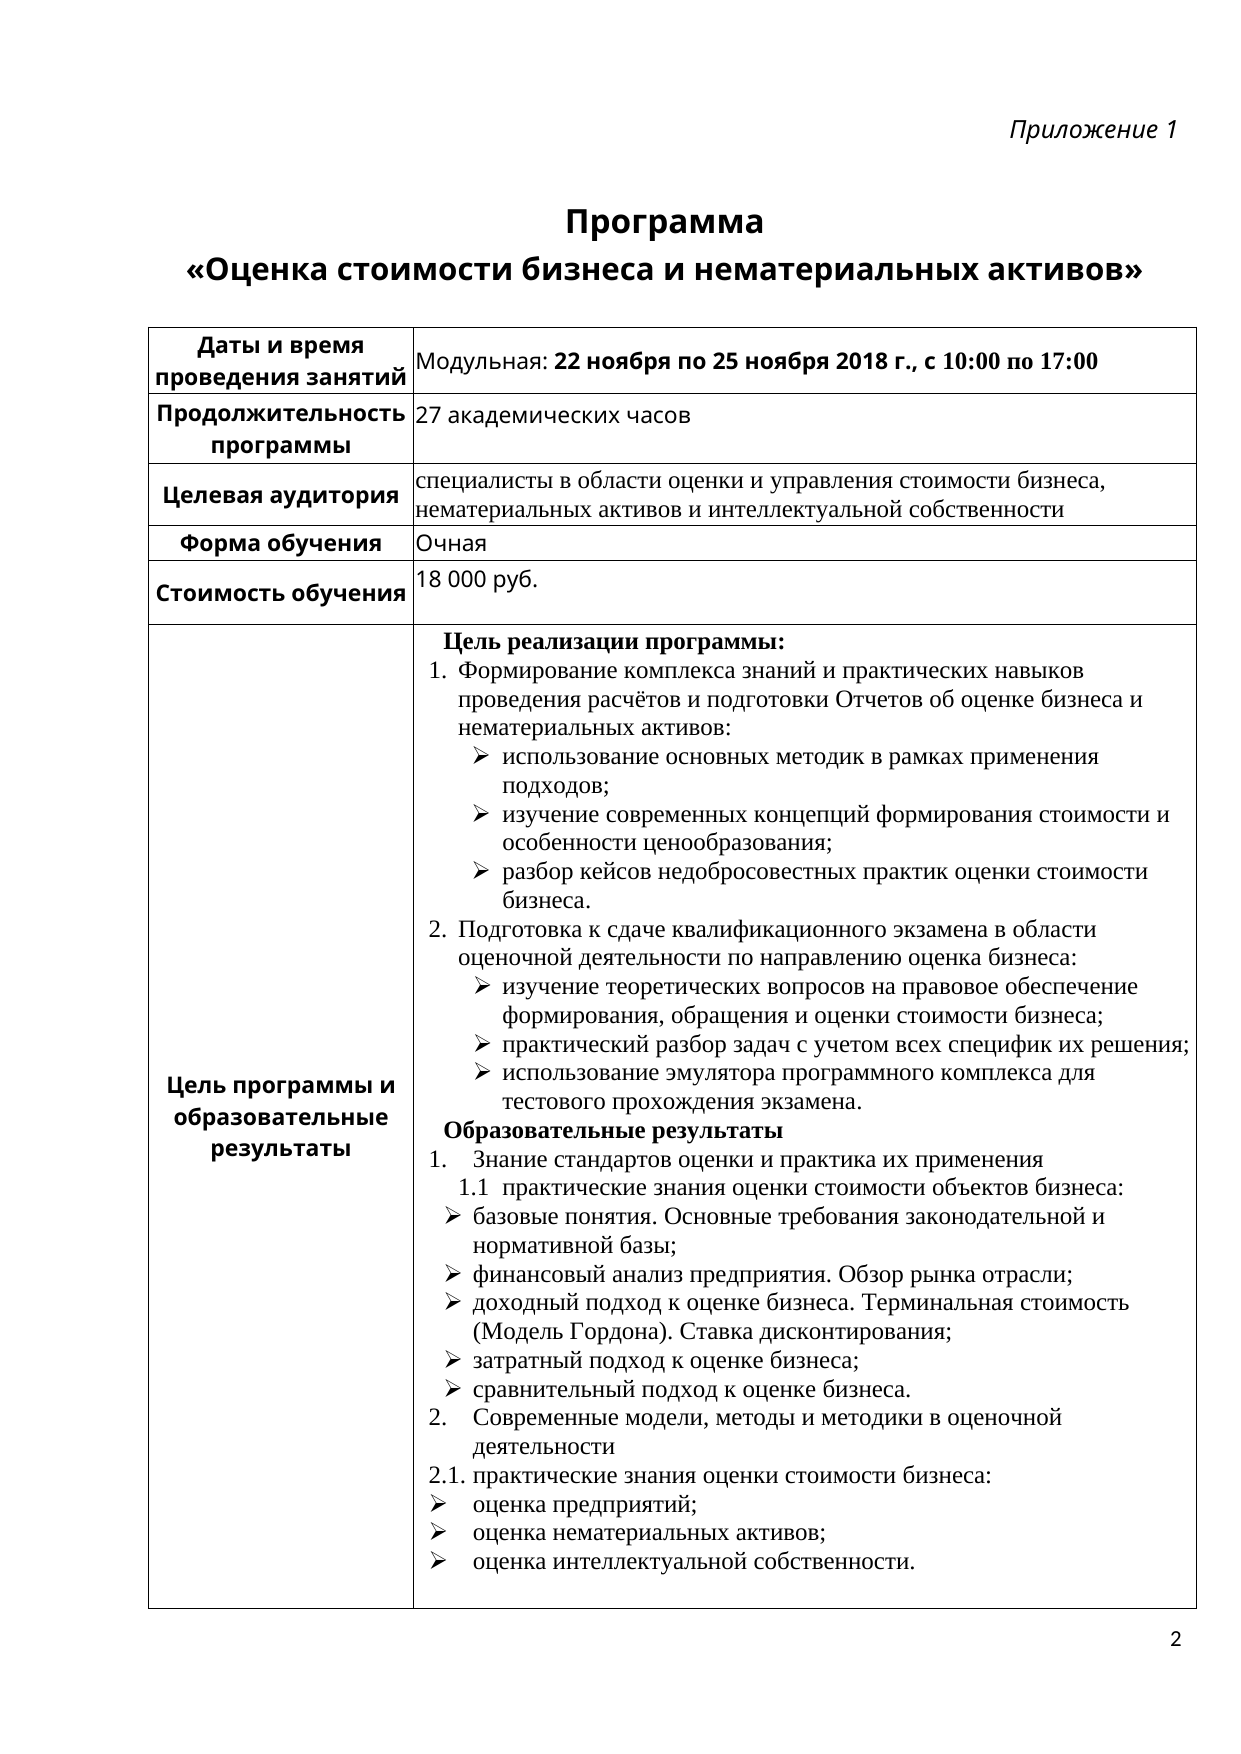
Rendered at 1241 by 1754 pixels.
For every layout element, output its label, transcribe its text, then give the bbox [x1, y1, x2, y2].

table_cell Очная [414, 526, 1196, 560]
table_cell Цель реализации программы: Формирование комплекса знаний и практических навыков проведения расчётов и подготовки Отчетов об оценке бизнеса и нематериальных активов: использование основных методик в рамках применения подходов; изучение современных концепций формирования стоимости и особенности ценообразования; разбор кейсов недобросовестных практик оценки стоимости бизнеса. Подготовка к сдаче квалификационного экзамена в области оценочной деятельности по направлению оценка бизнеса: изучение теоретических вопросов на правовое обеспечение формирования, обращения и оценки стоимости бизнеса; практический разбор задач с учетом всех специфик их решения; использование эмулятора программного комплекса для тестового прохождения экзамена. Образовательные результаты Знание стандартов оценки и практика их применения практические знания оценки стоимости объектов бизнеса: базовые понятия. Основные требования законодательной и нормативной базы; финансовый анализ предприятия. Обзор рынка отрасли; доходный подход к оценке бизнеса. Терминальная стоимость (Модель Гордона). Ставка дисконтирования; затратный подход к оценке бизнеса; сравнительный подход к оценке бизнеса. Современные модели, методы и методики в оценочной деятельности практические знания оценки стоимости бизнеса: оценка предприятий; оценка нематериальных активов; оценка интеллектуальной собственности. [414, 625, 1196, 1608]
table_header Модульная: 22 ноября по 25 ноября 2018 г., с 10:00 по 17:00 [414, 328, 1196, 393]
table_cell специалисты в области оценки и управления стоимости бизнеса, нематериальных активов и интеллектуальной собственности [414, 464, 1196, 525]
table_cell Стоимость обучения [149, 561, 413, 623]
table_cell 18 000 руб. [414, 561, 1196, 623]
text Приложение 1 [148, 112, 1181, 146]
text Программа [148, 198, 1181, 243]
table_cell Форма обучения [149, 526, 413, 560]
text «Оценка стоимости бизнеса и нематериальных активов» [148, 247, 1181, 289]
table_header Даты и время проведения занятий [149, 328, 413, 393]
table_cell 27 академических часов [414, 394, 1196, 463]
table_cell Цель программы и образовательные результаты [149, 625, 413, 1608]
table_cell Продолжительность программы [149, 394, 413, 463]
table_cell Целевая аудитория [149, 464, 413, 525]
